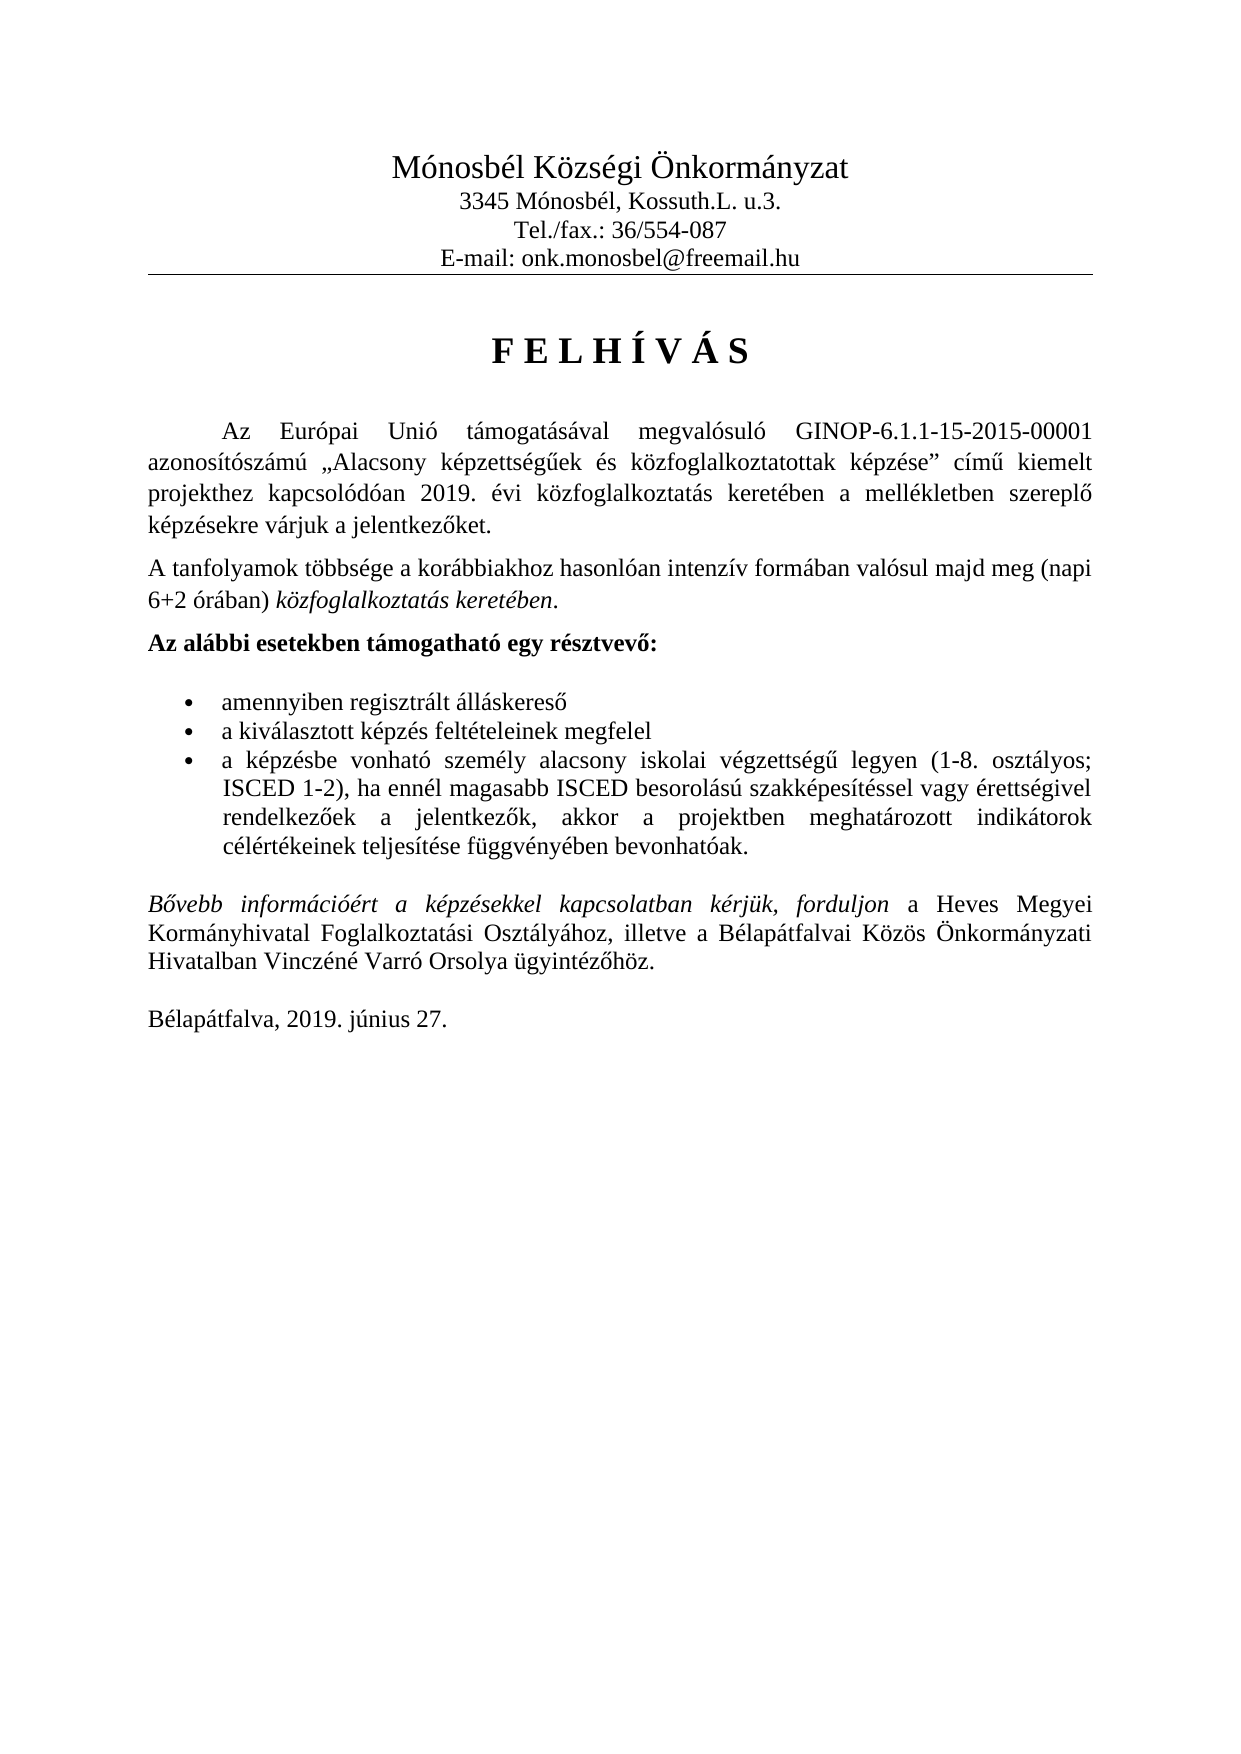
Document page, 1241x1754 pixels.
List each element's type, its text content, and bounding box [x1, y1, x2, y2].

text E-mail: onk.monosbel@freemail.hu [148, 243, 1093, 274]
list amennyiben regisztrált álláskereső [185, 687, 1093, 716]
text 3345 Mónosbél, Kossuth.L. u.3. [148, 186, 1093, 215]
text Tel./fax.: 36/554-087 [148, 215, 1093, 243]
subtitle Mónosbél Községi Önkormányzat [148, 148, 1093, 186]
text A tanfolyamok többsége a korábbiakhoz hasonlóan intenzív formában valósul majd meg (napi 6+2 órában) közfoglalkoztatás keretében. [148, 552, 1093, 614]
text Az Európai Unió támogatásával megvalósuló GINOP-6.1.1-15-2015-00001 azonosítószámú „Alacsony képzettségűek és közfoglalkoztatottak képzése” című kiemelt projekthez kapcsolódóan 2019. évi közfoglalkoztatás keretében a mellékletben szereplő képzésekre várjuk a jelentkezőket. [148, 414, 1093, 539]
text Bélapátfalva, 2019. június 27. [148, 1004, 1093, 1033]
text Bővebb információért a képzésekkel kapcsolatban kérjük, forduljon a Heves Megyei Kormányhivatal Foglalkoztatási Osztályához, illetve a Bélapátfalvai Közös Önkormányzati Hivatalban Vinczéné Varró Orsolya ügyintézőhöz. [148, 889, 1093, 975]
text Az alábbi esetekben támogatható egy résztvevő: [148, 627, 1093, 658]
list a kiválasztott képzés feltételeinek megfelel [185, 716, 1093, 745]
text F E L H Í V Á S [148, 328, 1093, 371]
list a képzésbe vonható személy alacsony iskolai végzettségű legyen (1-8. osztályos; ISCED 1-2), ha ennél magasabb ISCED besorolású szakképesítéssel vagy érettségivel rendelkezőek a jelentkezők, akkor a projektben meghatározott indikátorok célértékeinek teljesítése függvényében bevonhatóak. [185, 745, 1093, 860]
